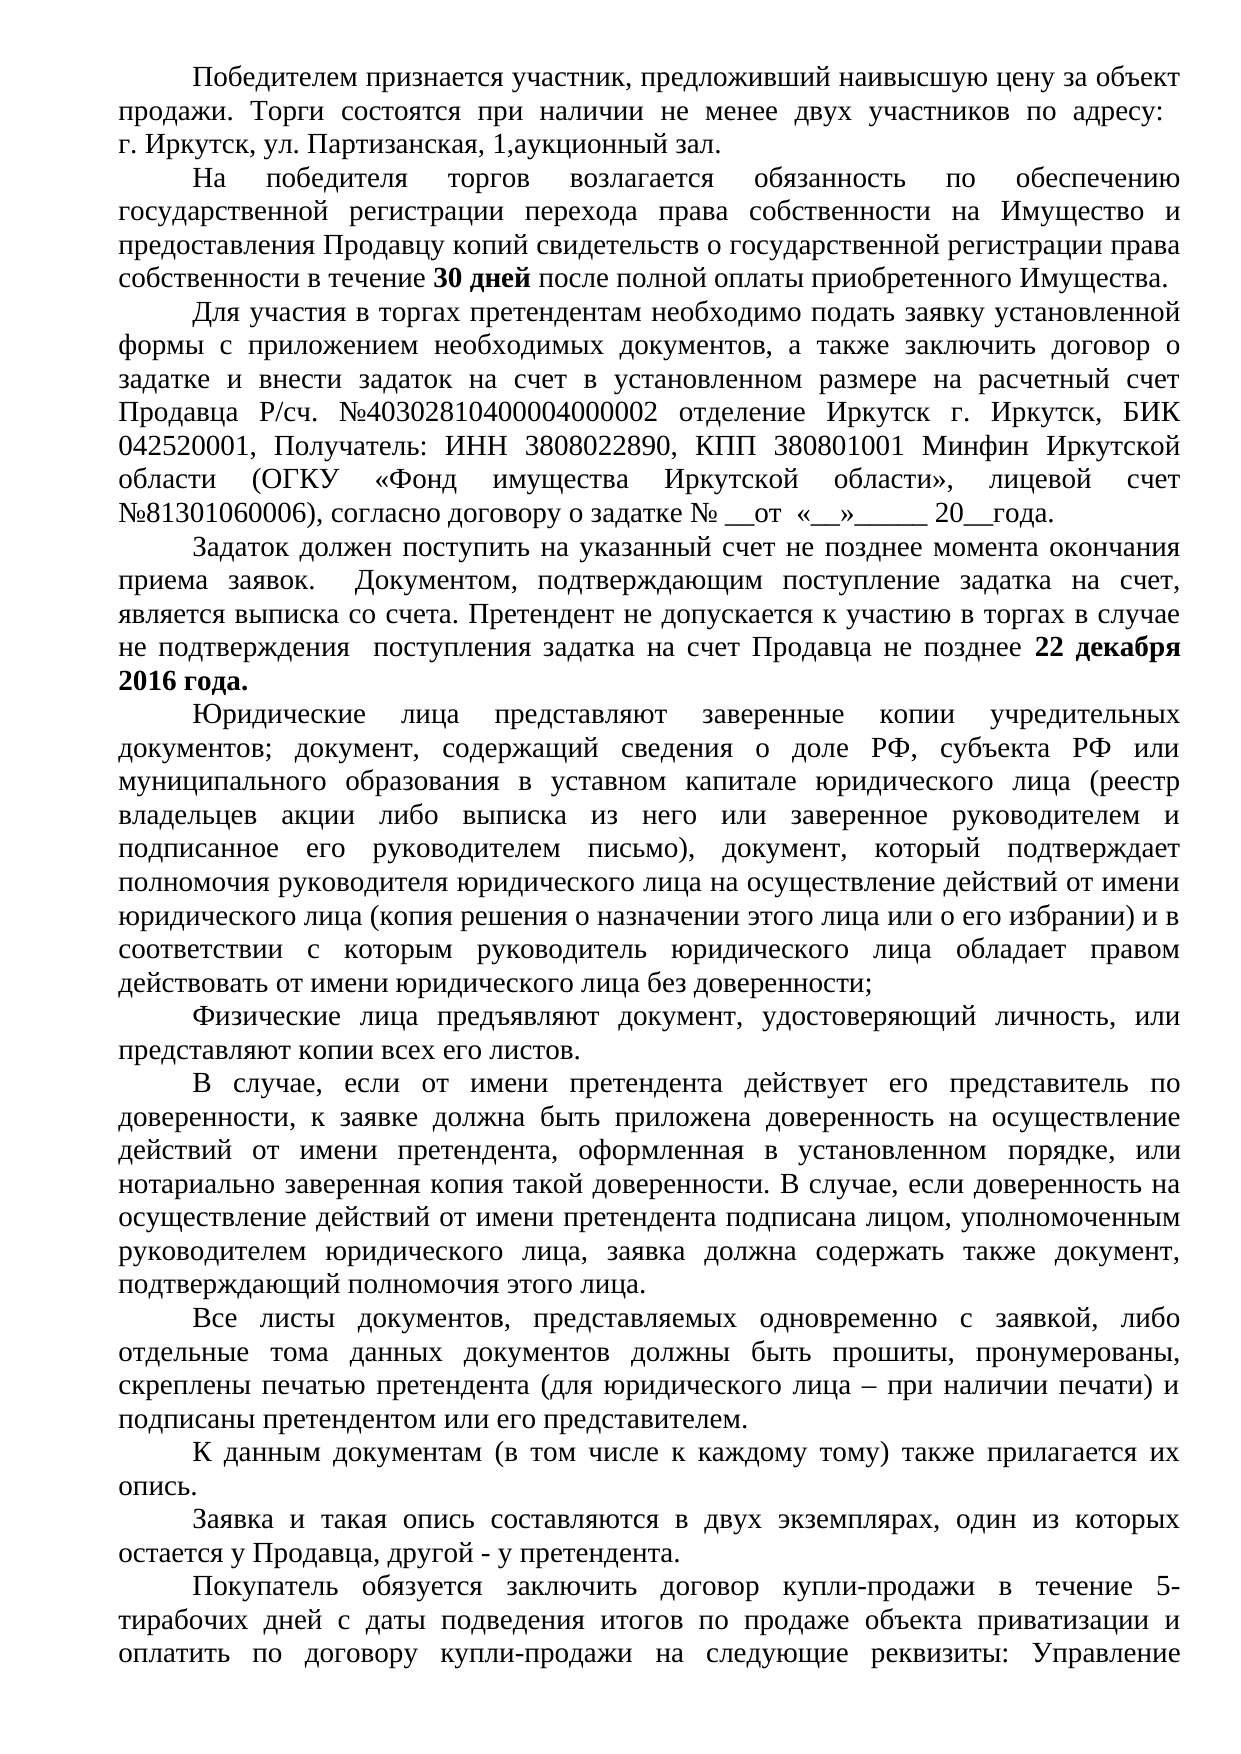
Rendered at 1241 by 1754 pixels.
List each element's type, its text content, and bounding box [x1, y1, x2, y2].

title Задаток должен поступить на указанный счет не позднее момента окончания приема заявок. Документом, подтверждающим поступление задатка на счет, является выписка со счета. Претендент не допускается к участию в торгах в случае не подтверждения поступления задатка на счет Продавца не позднее 22 декабря 2016 года. [118, 529, 1181, 696]
text К данным документам (в том числе к каждому тому) также прилагается их опись. [118, 1434, 1181, 1501]
title Победителем признается участник, предложивший наивысшую цену за объект продажи. Торги состоятся при наличии не менее двух участников по адресу: г. Иркутск, ул. Партизанская, 1,аукционный зал. [118, 59, 1181, 160]
text Физические лица предъявляют документ, удостоверяющий личность, или представляют копии всех его листов. [118, 998, 1181, 1065]
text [118, 1568, 1181, 1669]
title Юридические лица представляют заверенные копии учредительных документов; документ, содержащий сведения о доле РФ, субъекта РФ или муниципального образования в уставном капитале юридического лица (реестр владельцев акции либо выписка из него или заверенное руководителем и подписанное его руководителем письмо), документ, который подтверждает полномочия руководителя юридического лица на осуществление действий от имени юридического лица (копия решения о назначении этого лица или о его избрании) и в соответствии с которым руководитель юридического лица обладает правом действовать от имени юридического лица без доверенности; [118, 696, 1181, 998]
text Заявка и такая опись составляются в двух экземплярах, один из которых остается у Продавца, другой - у претендента. [118, 1501, 1181, 1568]
text Все листы документов, представляемых одновременно с заявкой, либо отдельные тома данных документов должны быть прошиты, пронумерованы, скреплены печатью претендента (для юридического лица – при наличии печати) и подписаны претендентом или его представителем. [118, 1300, 1181, 1434]
text Для участия в торгах претендентам необходимо подать заявку установленной формы с приложением необходимых документов, а также заключить договор о задатке и внести задаток на счет в установленном размере на расчетный счет Продавца Р/сч. №40302810400004000002 отделение Иркутск г. Иркутск, БИК 042520001, Получатель: ИНН 3808022890, КПП 380801001 Минфин Иркутской области (ОГКУ «Фонд имущества Иркутской области», лицевой счет №81301060006), согласно договору о задатке № __от «__»_____ 20__года. [118, 294, 1181, 529]
title На победителя торгов возлагается обязанность по обеспечению государственной регистрации перехода права собственности на Имущество и предоставления Продавцу копий свидетельств о государственной регистрации права собственности в течение 30 дней после полной оплаты приобретенного Имущества. [118, 160, 1181, 294]
text В случае, если от имени претендента действует его представитель по доверенности, к заявке должна быть приложена доверенность на осуществление действий от имени претендента, оформленная в установленном порядке, или нотариально заверенная копия такой доверенности. В случае, если доверенность на осуществление действий от имени претендента подписана лицом, уполномоченным руководителем юридического лица, заявка должна содержать также документ, подтверждающий полномочия этого лица. [118, 1065, 1181, 1300]
